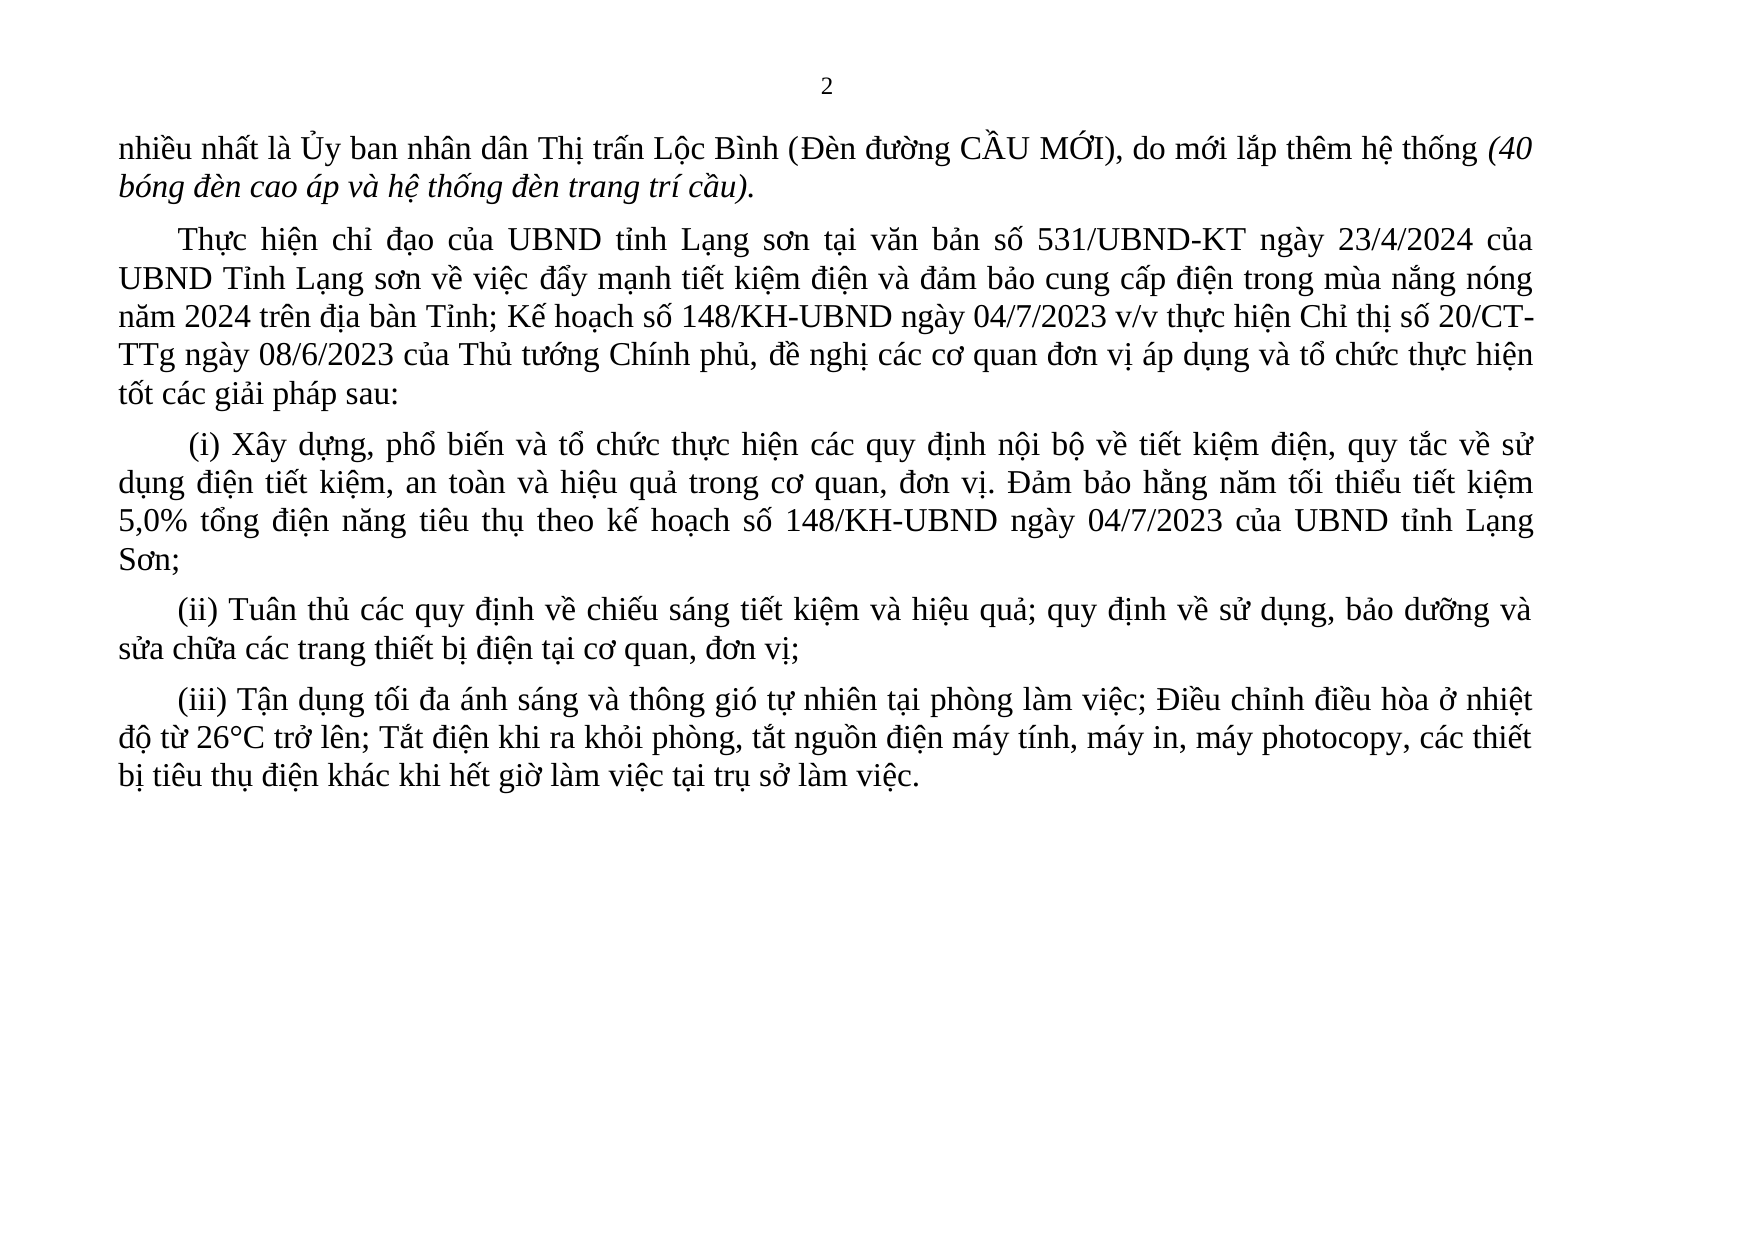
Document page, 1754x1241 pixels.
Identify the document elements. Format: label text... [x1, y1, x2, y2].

text (i) Xây dựng, phổ biến và tổ chức thực hiện các quy định nội bộ về tiết kiệm điện, quy tắc về sử dụng điện tiết kiệm, an toàn và hiệu quả trong cơ quan, đơn vị. Đảm bảo hằng năm tối thiểu tiết kiệm 5,0% tổng điện năng tiêu thụ theo kế hoạch số 148/KH-UBND ngày 04/7/2023 của UBND tỉnh Lạng Sơn; [118, 424, 1535, 577]
text (ii) Tuân thủ các quy định về chiếu sáng tiết kiệm và hiệu quả; quy định về sử dụng, bảo dưỡng và sửa chữa các trang thiết bị điện tại cơ quan, đơn vị; [118, 589, 1535, 666]
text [118, 128, 1535, 205]
text Thực hiện chỉ đạo của UBND tỉnh Lạng sơn tại văn bản số 531/UBND-KT ngày 23/4/2024 của UBND Tỉnh Lạng sơn về việc đẩy mạnh tiết kiệm điện và đảm bảo cung cấp điện trong mùa nắng nóng năm 2024 trên địa bàn Tỉnh; Kế hoạch số 148/KH-UBND ngày 04/7/2023 v/v thực hiện Chỉ thị số 20/CT-TTg ngày 08/6/2023 của Thủ tướng Chính phủ, đề nghị các cơ quan đơn vị áp dụng và tổ chức thực hiện tốt các giải pháp sau: [118, 219, 1535, 411]
text (iii) Tận dụng tối đa ánh sáng và thông gió tự nhiên tại phòng làm việc; Điều chỉnh điều hòa ở nhiệt độ từ 26°C trở lên; Tắt điện khi ra khỏi phòng, tắt nguồn điện máy tính, máy in, máy photocopy, các thiết bị tiêu thụ điện khác khi hết giờ làm việc tại trụ sở làm việc. [118, 679, 1535, 794]
